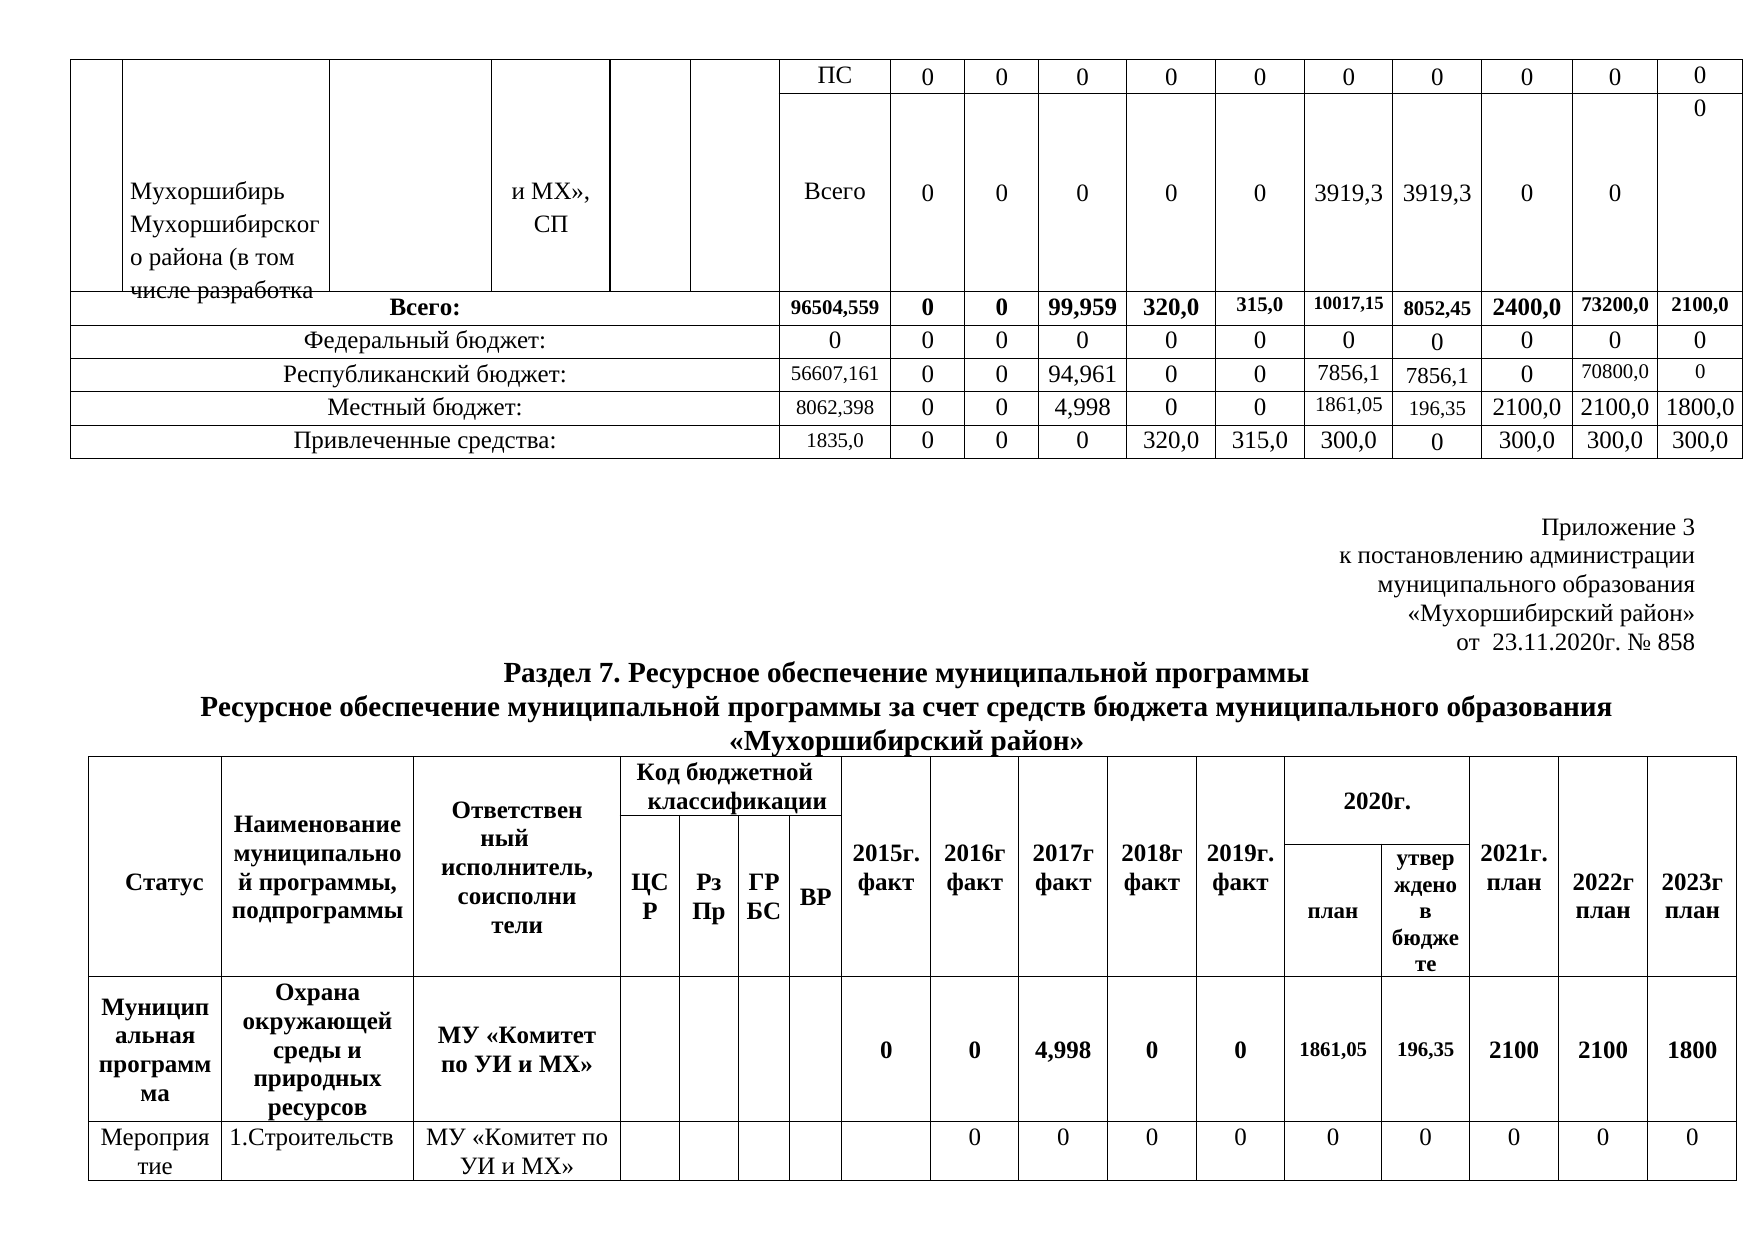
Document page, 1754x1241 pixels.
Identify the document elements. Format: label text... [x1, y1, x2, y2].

table_cell 0 [1482, 359, 1572, 391]
table_cell 0 [1216, 392, 1304, 424]
table_cell 7856,1 [1305, 359, 1392, 391]
table_cell 196,35 [1393, 392, 1481, 424]
table_cell 0 [1127, 94, 1215, 291]
table_header Наименование муниципальной программы, подпрограммы [222, 757, 413, 976]
text муниципального образования [118, 569, 1695, 598]
text Приложение 3 [118, 512, 1695, 541]
table_header 2019г. факт [1197, 757, 1284, 976]
table_cell 0 [891, 426, 964, 458]
table_cell 0 [1382, 1122, 1469, 1179]
table_cell 0 [1658, 94, 1742, 291]
table_cell 0 [1108, 1122, 1196, 1179]
table_cell 0 [1127, 60, 1215, 92]
text «Мухоршибирский район» [118, 598, 1695, 627]
table_cell 0 [891, 292, 964, 324]
table_cell 0 [1127, 326, 1215, 358]
table_header 2021г. план [1470, 757, 1558, 976]
table_cell 0 [1127, 392, 1215, 424]
table_cell 56607,161 [780, 359, 890, 391]
table_cell 0 [1127, 359, 1215, 391]
table_cell 0 [891, 359, 964, 391]
table_cell 2100,0 [1658, 292, 1742, 324]
table_cell Местный бюджет: [71, 392, 779, 424]
table_cell Охрана окружающей среды и природных ресурсов [222, 977, 413, 1121]
text Раздел 7. Ресурсное обеспечение муниципальной программы [118, 656, 1695, 689]
table_cell 0 [1559, 1122, 1647, 1179]
table_cell 0 [780, 326, 890, 358]
table_cell 315,0 [1216, 426, 1304, 458]
table_cell 1800,0 [1658, 392, 1742, 424]
table_cell ПС [780, 60, 890, 92]
table_cell 300,0 [1482, 426, 1572, 458]
text от 23.11.2020г. № 858 [118, 627, 1695, 656]
table_cell 300,0 [1658, 426, 1742, 458]
table_cell 1800 [1648, 977, 1736, 1121]
table_cell 3919,3 [1393, 94, 1481, 291]
table_cell 0 [1482, 60, 1572, 92]
table_cell 10017,15 [1305, 292, 1392, 324]
table_cell Привлеченные средства: [71, 426, 779, 458]
table_cell 0 [842, 1122, 930, 1179]
table_cell [790, 977, 841, 1121]
table_cell 8062,398 [780, 392, 890, 424]
table_cell ВР [790, 816, 841, 976]
table_cell [739, 1122, 789, 1179]
table_cell МУ «Комитет по УИ и МХ» [414, 977, 620, 1121]
table_cell Республиканский бюджет: [71, 359, 779, 391]
table_cell 0 [965, 426, 1038, 458]
table_cell 0 [931, 1122, 1018, 1179]
table_cell 2400,0 [1482, 292, 1572, 324]
table_cell 0 [1108, 977, 1196, 1121]
table_cell Мероприятие [89, 1122, 221, 1179]
table_cell 196,35 [1382, 977, 1469, 1121]
table_cell [621, 1122, 679, 1179]
table_cell 2100 [1470, 977, 1558, 1121]
table_cell 0 [891, 60, 964, 92]
table_cell 0 [1039, 60, 1126, 92]
table_cell 4,998 [1019, 977, 1107, 1121]
table_cell 2100,0 [1573, 392, 1657, 424]
table_header 2018г факт [1108, 757, 1196, 976]
table_cell 1861,05 [1285, 977, 1381, 1121]
table_cell 94,961 [1039, 359, 1126, 391]
table_cell 0 [965, 292, 1038, 324]
table_cell 0 [891, 94, 964, 291]
table_cell 0 [965, 359, 1038, 391]
table_cell 0 [1658, 359, 1742, 391]
table_cell 99,959 [1039, 292, 1126, 324]
table_header 2017г факт [1019, 757, 1107, 976]
table_cell 0 [842, 977, 930, 1121]
table_cell 0 [1039, 94, 1126, 291]
table_cell 0 [1197, 977, 1284, 1121]
table_cell 0 [965, 326, 1038, 358]
table_cell 0 [1470, 1122, 1558, 1179]
table_cell 0 [1039, 426, 1126, 458]
table_cell 0 [1216, 94, 1304, 291]
table_cell 2100,0 [1482, 392, 1572, 424]
table_cell 0 [931, 977, 1018, 1121]
table_cell РзПр [680, 816, 738, 976]
table_cell утверждено в бюджете [1382, 845, 1469, 976]
table_cell 1861,05 [1305, 392, 1392, 424]
table_cell 0 [1393, 426, 1481, 458]
table_cell [621, 977, 679, 1121]
table_cell 300,0 [1305, 426, 1392, 458]
table_cell 0 [1648, 1122, 1736, 1179]
table_header 2015г. факт [842, 757, 930, 976]
table_cell 0 [1573, 94, 1657, 291]
table_cell ЦСР [621, 816, 679, 976]
table_cell 0 [1482, 326, 1572, 358]
table_cell 0 [1216, 60, 1304, 92]
table_cell 0 [965, 60, 1038, 92]
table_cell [414, 1122, 620, 1179]
table_cell 0 [1393, 326, 1481, 358]
table_cell 96504,559 [780, 292, 890, 324]
text Ресурсное обеспечение муниципальной программы за счет средств бюджета муниципального образования «Мухоршибирский район» [118, 689, 1695, 756]
table_cell Федеральный бюджет: [71, 326, 779, 358]
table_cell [222, 1122, 413, 1179]
table_cell 0 [891, 326, 964, 358]
table_cell 0 [1573, 326, 1657, 358]
table_cell 0 [1658, 326, 1742, 358]
table_header Ответствен ный исполнитель, соисполни тели [414, 757, 620, 976]
table_header 2023г план [1648, 757, 1736, 976]
table_cell [790, 1122, 841, 1179]
table_cell 0 [1197, 1122, 1284, 1179]
table_cell 320,0 [1127, 426, 1215, 458]
table_cell [680, 1122, 738, 1179]
table_cell 3919,3 [1305, 94, 1392, 291]
table_cell Муниципальная программ ма [89, 977, 221, 1121]
table_cell 300,0 [1573, 426, 1657, 458]
table_cell 320,0 [1127, 292, 1215, 324]
table_cell 0 [1285, 1122, 1381, 1179]
text к постановлению администрации [118, 541, 1695, 569]
table_cell 0 [891, 392, 964, 424]
table_cell 0 [1305, 326, 1392, 358]
table_cell 0 [1216, 359, 1304, 391]
table_cell [680, 977, 738, 1121]
table_cell 73200,0 [1573, 292, 1657, 324]
table_cell 0 [965, 94, 1038, 291]
table_cell 8052,45 [1393, 292, 1481, 324]
table_cell 2100 [1559, 977, 1647, 1121]
table_header Код бюджетной классификации [621, 757, 841, 815]
table_header 2022г план [1559, 757, 1647, 976]
table_cell 0 [1658, 60, 1742, 92]
table_cell 0 [1393, 60, 1481, 92]
table_header 2020г. [1285, 757, 1469, 843]
table_cell 0 [1482, 94, 1572, 291]
table_cell Всего: [71, 292, 779, 324]
table_cell Всего [780, 94, 890, 291]
table_cell 4,998 [1039, 392, 1126, 424]
table_header Статус [89, 757, 221, 976]
table_header 2016г факт [931, 757, 1018, 976]
table_cell 7856,1 [1393, 359, 1481, 391]
table_cell ГРБС [739, 816, 789, 976]
table_cell 0 [965, 392, 1038, 424]
table_cell план [1285, 845, 1381, 976]
table_cell 0 [1573, 60, 1657, 92]
table_cell 0 [1216, 326, 1304, 358]
table_cell 1835,0 [780, 426, 890, 458]
table_cell 0 [1305, 60, 1392, 92]
table_cell 315,0 [1216, 292, 1304, 324]
table_cell [739, 977, 789, 1121]
table_cell 0 [1039, 326, 1126, 358]
table_cell 70800,0 [1573, 359, 1657, 391]
table_cell 0 [1019, 1122, 1107, 1179]
